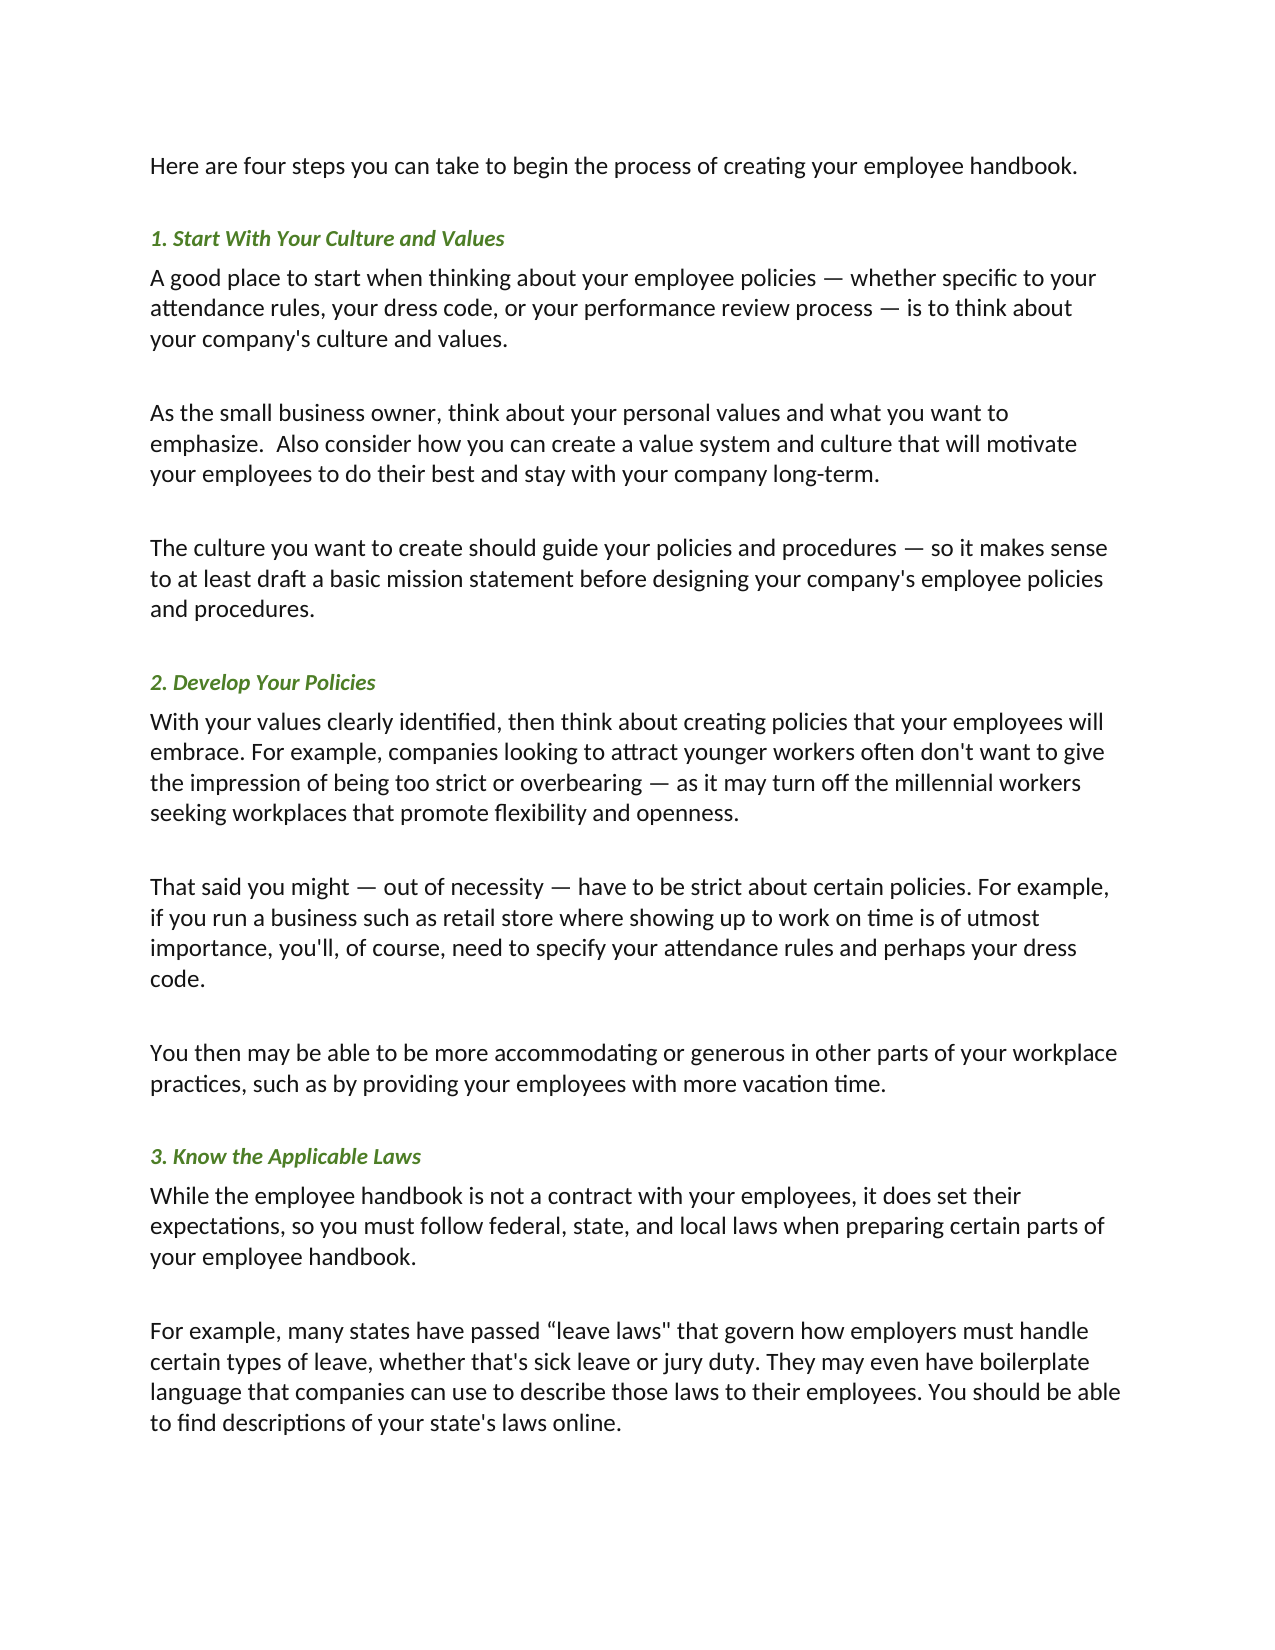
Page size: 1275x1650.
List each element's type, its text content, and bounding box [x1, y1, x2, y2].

subtitle 2. Develop Your Policies [150, 668, 1125, 696]
text The culture you want to create should guide your policies and procedures — so it makes sense to at least draft a basic mission statement before designing your company's employee policies and procedures. [150, 533, 1125, 624]
text A good place to start when thinking about your employee policies — whether specific to your attendance rules, your dress code, or your performance review process — is to think about your company's culture and values. [150, 262, 1125, 353]
text Here are four steps you can take to begin the process of creating your employee handbook. [150, 150, 1125, 181]
subtitle 3. Know the Applicable Laws [150, 1142, 1125, 1170]
subtitle 1. Start With Your Culture and Values [150, 224, 1125, 252]
text That said you might — out of necessity — have to be strict about certain policies. For example, if you run a business such as retail store where showing up to work on time is of utmost importance, you'll, of course, need to specify your attendance rules and perhaps your dress code. [150, 871, 1125, 993]
text While the employee handbook is not a contract with your employees, it does set their expectations, so you must follow federal, state, and local laws when preparing certain parts of your employee handbook. [150, 1180, 1125, 1271]
text You then may be able to be more accommodating or generous in other parts of your workplace practices, such as by providing your employees with more vacation time. [150, 1037, 1125, 1098]
text For example, many states have passed “leave laws" that govern how employers must handle certain types of leave, whether that's sick leave or jury duty. They may even have boilerplate language that companies can use to describe those laws to their employees. You should be able to find descriptions of your state's laws online. [150, 1315, 1125, 1437]
text With your values clearly identified, then think about creating policies that your employees will embrace. For example, companies looking to attract younger workers often don't want to give the impression of being too strict or overbearing — as it may turn off the millennial workers seeking workplaces that promote flexibility and openness. [150, 706, 1125, 828]
text As the small business owner, think about your personal values and what you want to emphasize. Also consider how you can create a value system and culture that will motivate your employees to do their best and stay with your company long-term. [150, 397, 1125, 489]
